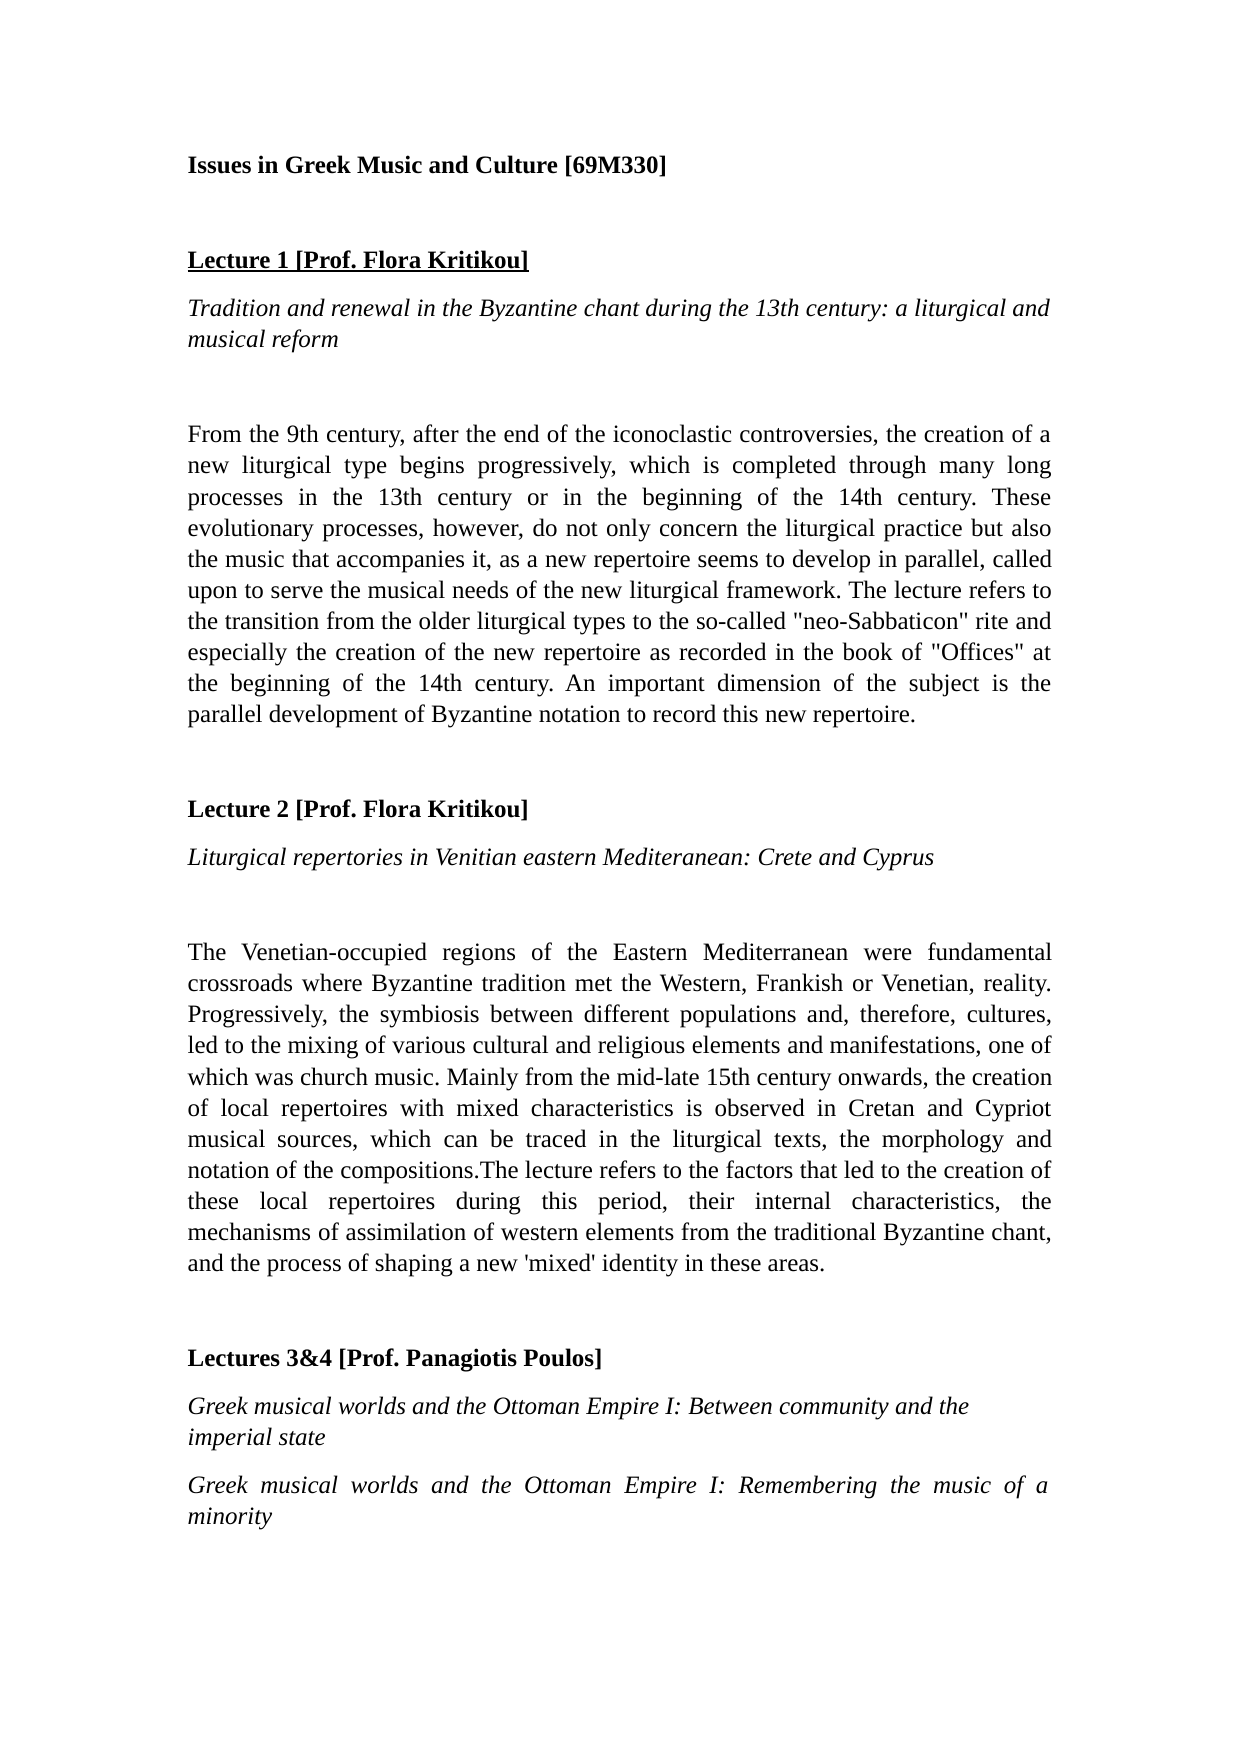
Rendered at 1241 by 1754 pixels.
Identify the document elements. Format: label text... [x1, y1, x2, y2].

text Tradition and renewal in the Byzantine chant during the 13th century: a liturgical and musical reform [187, 293, 1053, 353]
text From the 9th century, after the end of the iconoclastic controversies, the creation of a new liturgical type begins progressively, which is completed through many long processes in the 13th century or in the beginning of the 14th century. These evolutionary processes, however, do not only concern the liturgical practice but also the music that accompanies it, as a new repertoire seems to develop in parallel, called upon to serve the musical needs of the new liturgical framework. The lecture refers to the transition from the older liturgical types to the so-called "neo-Sabbaticon" rite and especially the creation of the new repertoire as recorded in the book of "Offices" at the beginning of the 14th century. An important dimension of the subject is the parallel development of Byzantine notation to record this new repertoire. [187, 419, 1053, 728]
text Issues in Greek Music and Culture [69Μ330] [187, 150, 1053, 179]
text Lecture 1 [Prof. Flora Kritikou] [187, 245, 1053, 274]
text Lectures 3&4 [Prof. Panagiotis Poulos] [187, 1343, 1053, 1372]
text Greek musical worlds and the Ottoman Empire I: Between community and the imperial state [187, 1391, 1053, 1451]
text The Venetian-occupied regions of the Eastern Mediterranean were fundamental crossroads where Byzantine tradition met the Western, Frankish or Venetian, reality. Progressively, the symbiosis between different populations and, therefore, cultures, led to the mixing of various cultural and religious elements and manifestations, one of which was church music. Mainly from the mid-late 15th century onwards, the creation of local repertoires with mixed characteristics is observed in Cretan and Cypriot musical sources, which can be traced in the liturgical texts, the morphology and notation of the compositions.The lecture refers to the factors that led to the creation of these local repertoires during this period, their internal characteristics, the mechanisms of assimilation of western elements from the traditional Byzantine chant, and the process of shaping a new 'mixed' identity in these areas. [187, 937, 1053, 1277]
text Liturgical repertories in Venitian eastern Mediteranean: Crete and Cyprus [187, 842, 1053, 871]
text Greek musical worlds and the Ottoman Empire I: Remembering the music of a minority [187, 1470, 1053, 1529]
text Lecture 2 [Prof. Flora Kritikou] [187, 794, 1053, 823]
